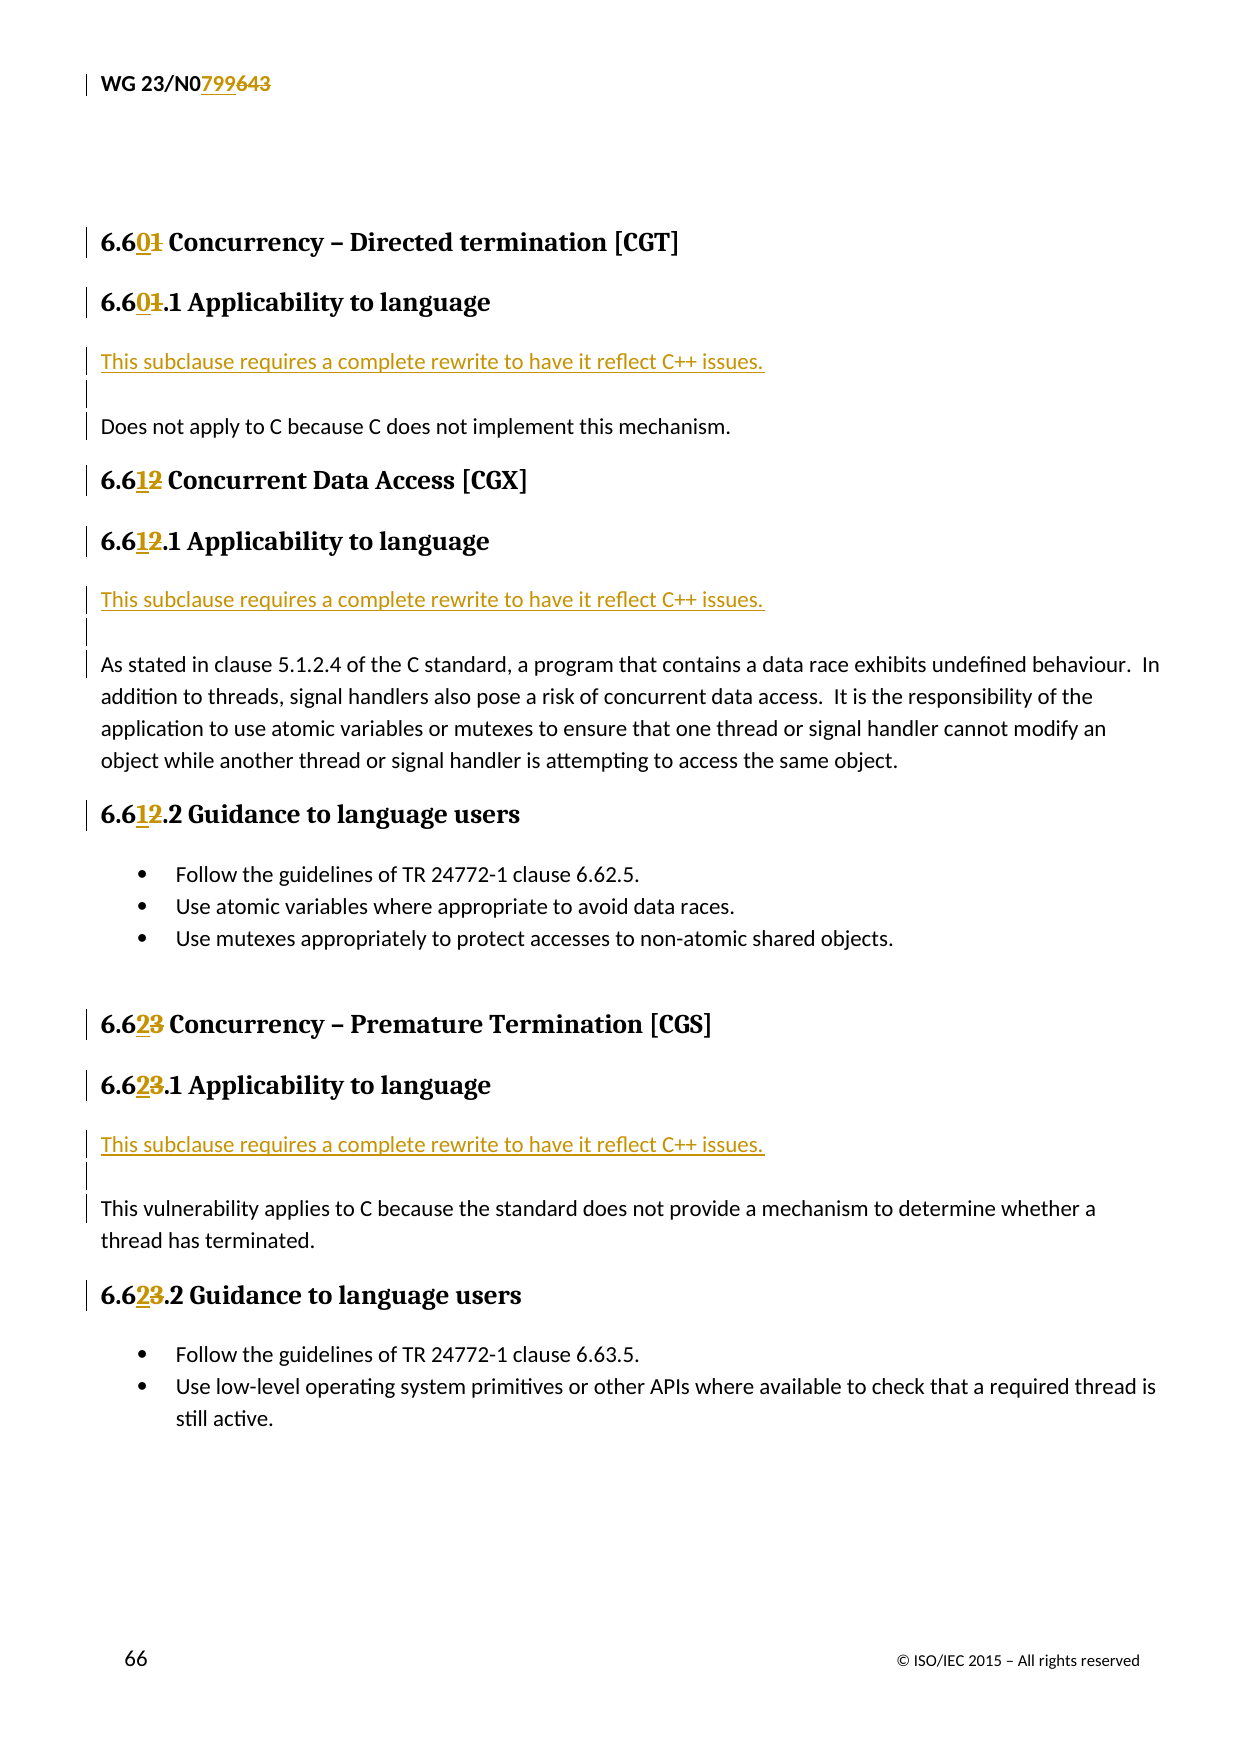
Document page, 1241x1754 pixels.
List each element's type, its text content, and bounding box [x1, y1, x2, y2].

list Follow the guidelines of TR 24772-1 clause 6.62.5. [138, 860, 1164, 888]
list Use mutexes appropriately to protect accesses to non-atomic shared objects. [138, 924, 1164, 952]
subtitle 6.6.1 Applicability to language [101, 1070, 1164, 1101]
subtitle 6.6.2 Guidance to language users [101, 1280, 1164, 1311]
text As stated in clause 5.1.2.4 of the C standard, a program that contains a data race exhibits undefined behaviour. In addition to threads, signal handlers also pose a risk of concurrent data access. It is the responsibility of the application to use atomic variables or mutexes to ensure that one thread or signal handler cannot modify an object while another thread or signal handler is attempting to access the same object. [101, 650, 1164, 774]
subtitle 6.6.2 Guidance to language users [101, 799, 1164, 831]
subtitle 6.6.1 Applicability to language [101, 526, 1164, 557]
subtitle 6.6 Concurrency – Premature Termination [CGS] [101, 1009, 1164, 1040]
subtitle 6.6.1 Applicability to language [101, 287, 1164, 318]
subtitle 6.6 Concurrent Data Access [CGX] [101, 465, 1164, 496]
subtitle 6.6 Concurrency – Directed termination [CGT] [101, 227, 1164, 258]
text This vulnerability applies to C because the standard does not provide a mechanism to determine whether a thread has terminated. [101, 1194, 1164, 1255]
list Use atomic variables where appropriate to avoid data races. [138, 892, 1164, 920]
text Does not apply to C because C does not implement this mechanism. [101, 412, 1164, 440]
list Follow the guidelines of TR 24772-1 clause 6.63.5. [138, 1340, 1164, 1368]
list Use low-level operating system primitives or other APIs where available to check that a required thread is still active. [138, 1372, 1164, 1432]
